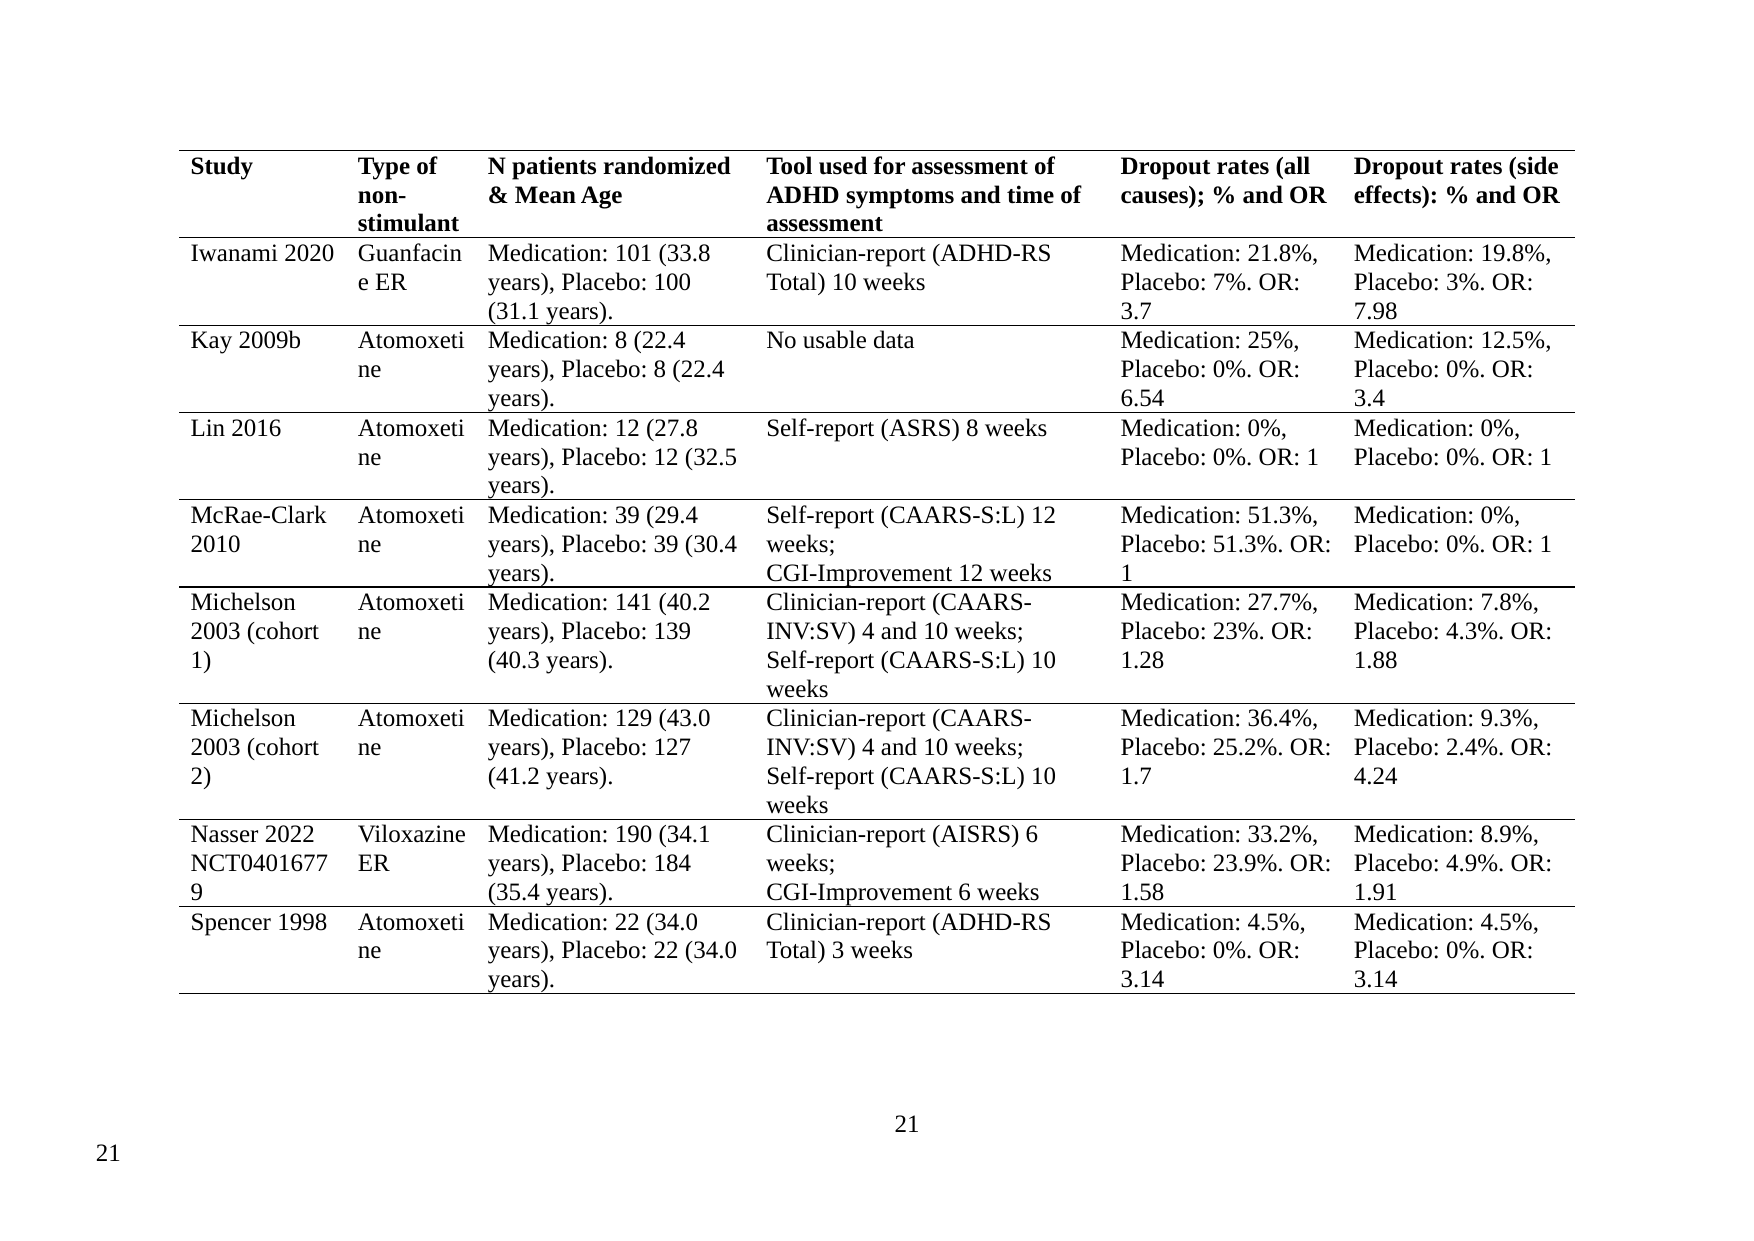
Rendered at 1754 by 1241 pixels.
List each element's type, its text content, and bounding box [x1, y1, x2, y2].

table_cell Medication: 19.8%, Placebo: 3%. OR: 7.98 [1342, 238, 1575, 324]
table_cell Medication: 22 (34.0 years), Placebo: 22 (34.0 years). [476, 907, 755, 993]
table_cell Medication: 141 (40.2 years), Placebo: 139 (40.3 years). [476, 588, 755, 702]
table_cell Medication: 190 (34.1 years), Placebo: 184 (35.4 years). [476, 820, 755, 906]
table_cell Clinician-report (AISRS) 6 weeks; CGI-Improvement 6 weeks [755, 820, 1109, 906]
table_cell Medication: 33.2%, Placebo: 23.9%. OR: 1.58 [1109, 820, 1342, 906]
table_cell Self-report (ASRS) 8 weeks [755, 413, 1109, 499]
table_cell Medication: 129 (43.0 years), Placebo: 127 (41.2 years). [476, 704, 755, 818]
table_header Type of non-stimulant [346, 151, 476, 237]
table_cell McRae-Clark 2010 [179, 500, 346, 586]
table_cell Medication: 0%, Placebo: 0%. OR: 1 [1342, 500, 1575, 586]
table_cell Lin 2016 [179, 413, 346, 499]
table_cell Medication: 0%, Placebo: 0%. OR: 1 [1109, 413, 1342, 499]
table_cell Medication: 25%, Placebo: 0%. OR: 6.54 [1109, 326, 1342, 412]
table_cell Michelson 2003 (cohort 1) [179, 588, 346, 702]
table_cell Medication: 9.3%, Placebo: 2.4%. OR: 4.24 [1342, 704, 1575, 818]
table_cell Atomoxetine [346, 704, 476, 818]
table_cell Medication: 21.8%, Placebo: 7%. OR: 3.7 [1109, 238, 1342, 324]
table_cell Medication: 0%, Placebo: 0%. OR: 1 [1342, 413, 1575, 499]
table_header Study [179, 151, 346, 237]
table_cell Viloxazine ER [346, 820, 476, 906]
table_header Dropout rates (all causes); % and OR [1109, 151, 1342, 237]
table_cell Michelson 2003 (cohort 2) [179, 704, 346, 818]
table_cell Guanfacine ER [346, 238, 476, 324]
table_cell Self-report (CAARS-S:L) 12 weeks; CGI-Improvement 12 weeks [755, 500, 1109, 586]
table_cell Medication: 51.3%, Placebo: 51.3%. OR: 1 [1109, 500, 1342, 586]
table_cell Medication: 12 (27.8 years), Placebo: 12 (32.5 years). [476, 413, 755, 499]
table_cell Spencer 1998 [179, 907, 346, 993]
table_cell Medication: 36.4%, Placebo: 25.2%. OR: 1.7 [1109, 704, 1342, 818]
table_cell Kay 2009b [179, 326, 346, 412]
table_cell Medication: 4.5%, Placebo: 0%. OR: 3.14 [1342, 907, 1575, 993]
table_cell Clinician-report (CAARS-INV:SV) 4 and 10 weeks; Self-report (CAARS-S:L) 10 weeks [755, 588, 1109, 702]
table_header Dropout rates (side effects): % and OR [1342, 151, 1575, 237]
table_cell Medication: 39 (29.4 years), Placebo: 39 (30.4 years). [476, 500, 755, 586]
table_cell Atomoxetine [346, 500, 476, 586]
table_cell Iwanami 2020 [179, 238, 346, 324]
table_cell Medication: 12.5%, Placebo: 0%. OR: 3.4 [1342, 326, 1575, 412]
table_cell Nasser 2022 NCT04016779 [179, 820, 346, 906]
table_cell Atomoxetine [346, 326, 476, 412]
table_cell Medication: 27.7%, Placebo: 23%. OR: 1.28 [1109, 588, 1342, 702]
table_cell Medication: 7.8%, Placebo: 4.3%. OR: 1.88 [1342, 588, 1575, 702]
table_cell Clinician-report (CAARS-INV:SV) 4 and 10 weeks; Self-report (CAARS-S:L) 10 weeks [755, 704, 1109, 818]
table_cell Medication: 8 (22.4 years), Placebo: 8 (22.4 years). [476, 326, 755, 412]
table_cell Atomoxetine [346, 907, 476, 993]
table_cell Atomoxetine [346, 588, 476, 702]
table_cell Medication: 4.5%, Placebo: 0%. OR: 3.14 [1109, 907, 1342, 993]
table_cell Atomoxetine [346, 413, 476, 499]
table_cell Medication: 101 (33.8 years), Placebo: 100 (31.1 years). [476, 238, 755, 324]
table_cell No usable data [755, 326, 1109, 412]
table_header Tool used for assessment of ADHD symptoms and time of assessment [755, 151, 1109, 237]
table_cell Clinician-report (ADHD-RS Total) 10 weeks [755, 238, 1109, 324]
table_cell Clinician-report (ADHD-RS Total) 3 weeks [755, 907, 1109, 993]
table_cell Medication: 8.9%, Placebo: 4.9%. OR: 1.91 [1342, 820, 1575, 906]
table_header N patients randomized & Mean Age [476, 151, 755, 237]
